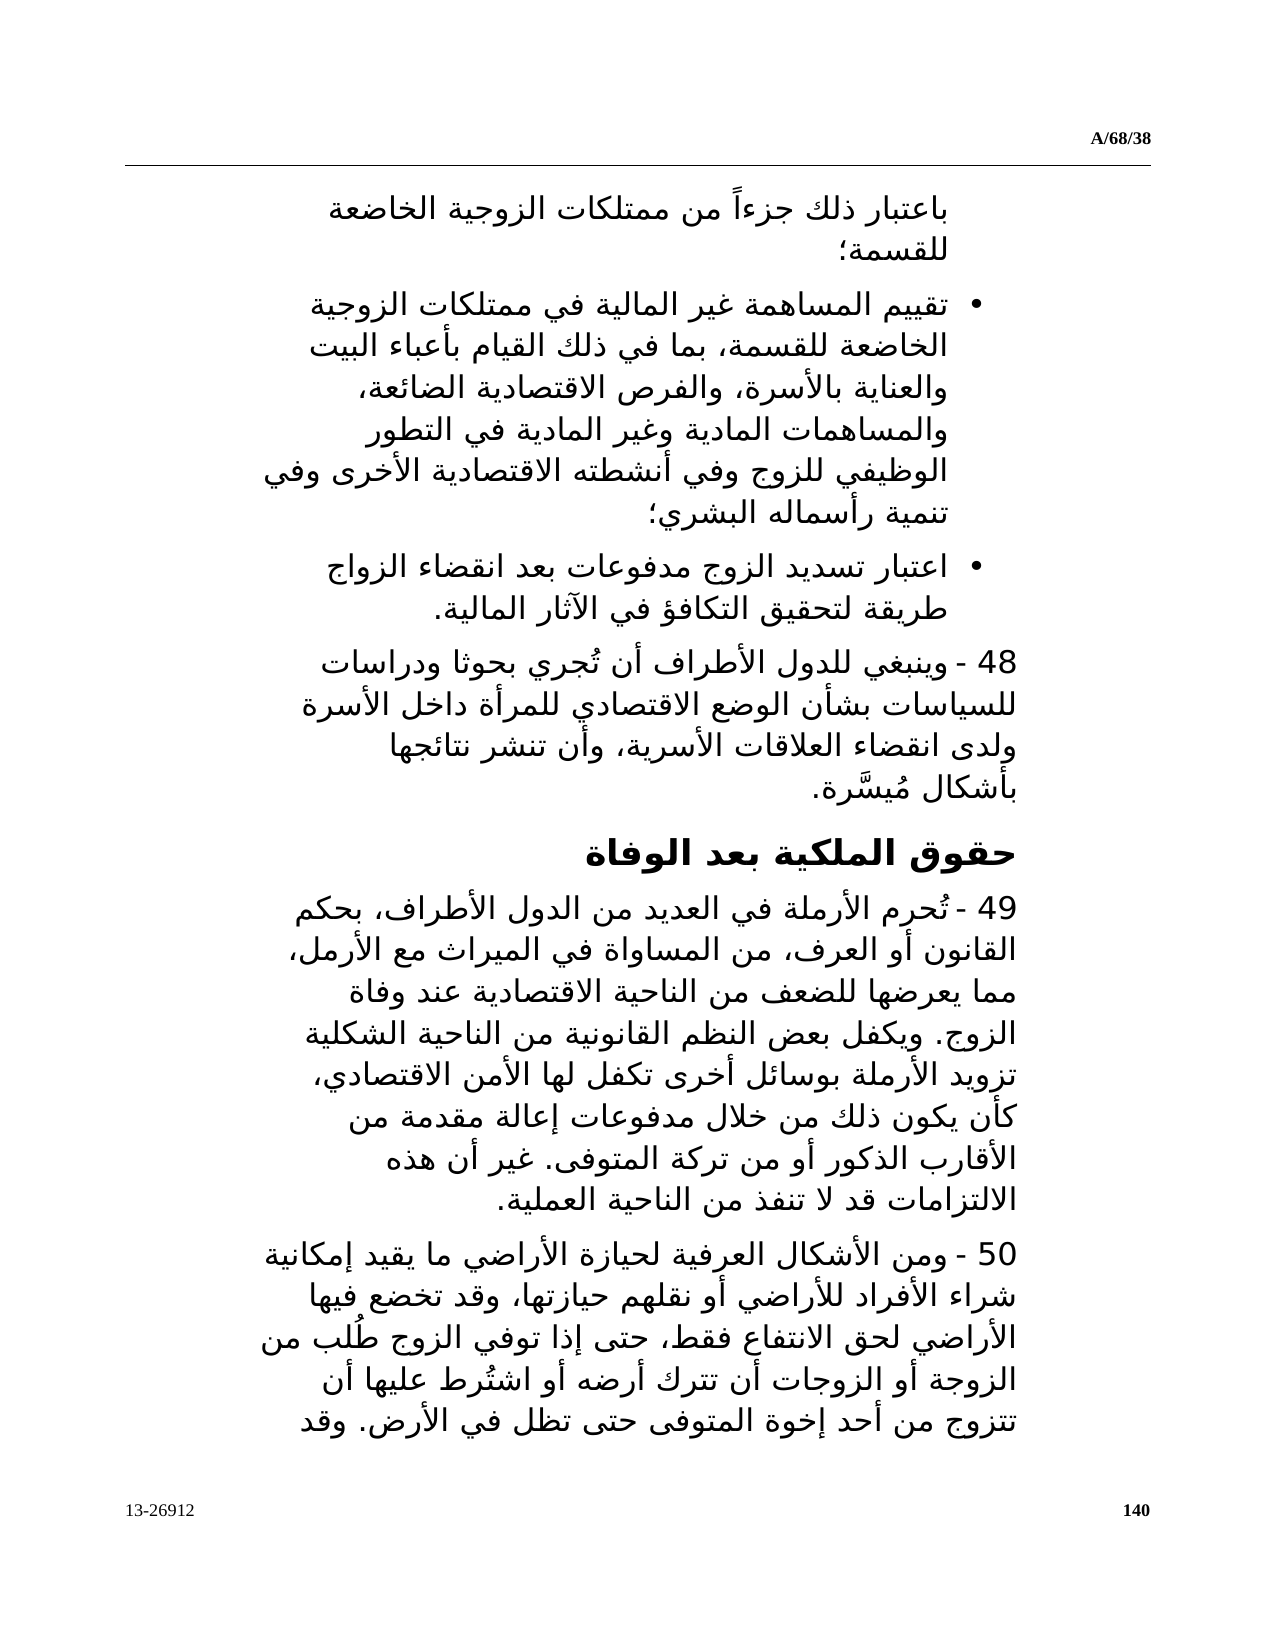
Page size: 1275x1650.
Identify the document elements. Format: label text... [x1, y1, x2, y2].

text حقوق الملكية بعد الوفاة [257, 832, 1150, 873]
text 49 - تُحرم الأرملة في العديد من الدول الأطراف، بحكم القانون أو العرف، من المساواة في الميراث مع الأرمل، مما يعرضها للضعف من الناحية الاقتصادية عند وفاة الزوج. ويكفل بعض النظم القانونية من الناحية الشكلية تزويد الأرملة بوسائل أخرى تكفل لها الأمن الاقتصادي، كأن يكون ذلك من خلال مدفوعات إعالة مقدمة من الأقارب الذكور أو من تركة المتوفى. غير أن هذه الالتزامات قد لا تنفذ من الناحية العملية. [257, 886, 1018, 1219]
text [257, 186, 1018, 269]
text 48 - وينبغي للدول الأطراف أن تُجري بحوثا ودراسات للسياسات بشأن الوضع الاقتصادي للمرأة داخل الأسرة ولدى انقضاء العلاقات الأسرية، وأن تنشر نتائجها بأشكال مُيسَّرة. [257, 640, 1018, 807]
text • تقييم المساهمة غير المالية في ممتلكات الزوجية الخاضعة للقسمة، بما في ذلك القيام بأعباء البيت والعناية بالأسرة، والفرص الاقتصادية الضائعة، والمساهمات المادية وغير المادية في التطور الوظيفي للزوج وفي أنشطته الاقتصادية الأخرى وفي تنمية رأسماله البشري؛ [257, 282, 1018, 532]
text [257, 1232, 1018, 1440]
text • اعتبار تسديد الزوج مدفوعات بعد انقضاء الزواج طريقة لتحقيق التكافؤ في الآثار المالية. [257, 544, 1018, 627]
